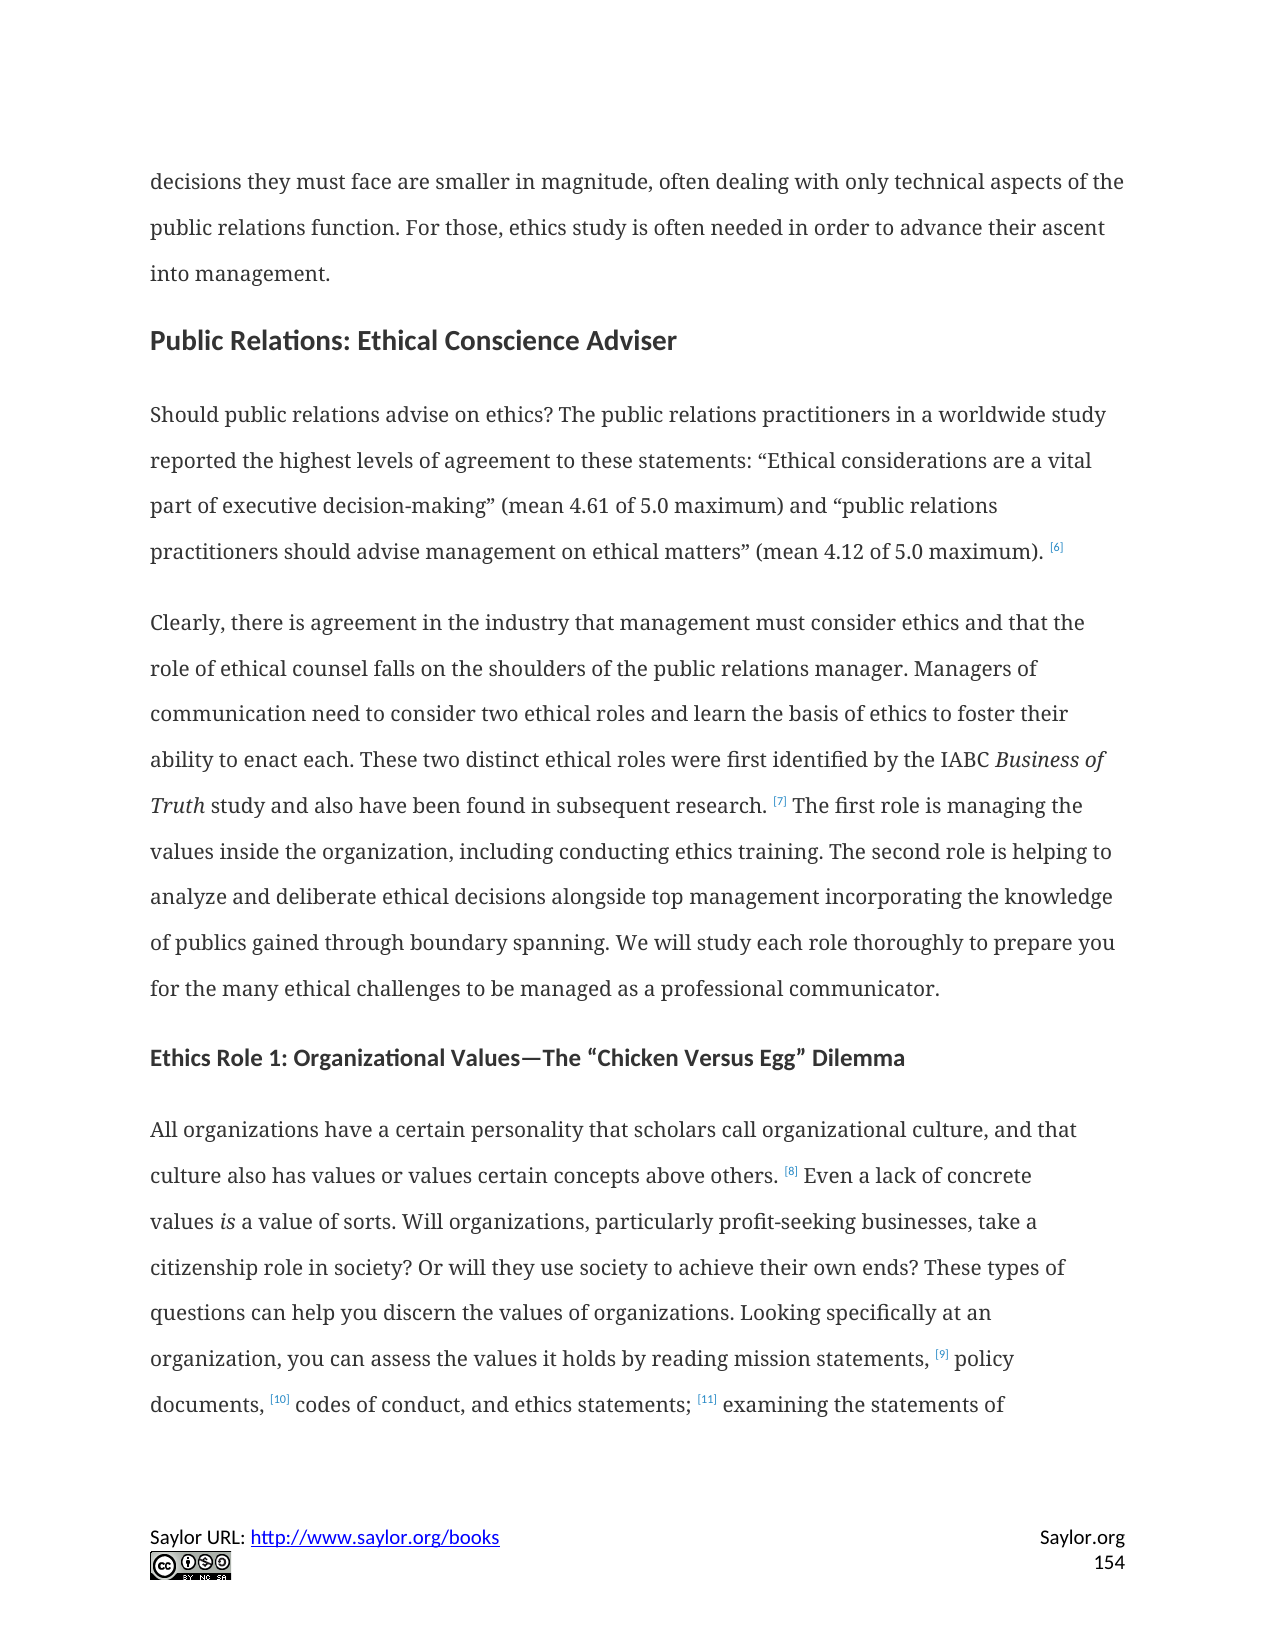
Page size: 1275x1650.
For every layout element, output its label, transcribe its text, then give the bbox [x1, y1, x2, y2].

subtitle Ethics Role 1: Organizational Values—The “Chicken Versus Egg” Dilemma [150, 1027, 1125, 1073]
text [150, 1098, 1125, 1418]
subtitle Public Relations: Ethical Conscience Adviser [150, 312, 1125, 358]
text Clearly, there is agreement in the industry that management must consider ethics and that the role of ethical counsel falls on the shoulders of the public relations manager. Managers of communication need to consider two ethical roles and learn the basis of ethics to foster their ability to enact each. These two distinct ethical roles were first identified by the IABC Business of Truth study and also have been found in subsequent research. [7] The first role is managing the values inside the organization, including conducting ethics training. The second role is helping to analyze and deliberate ethical decisions alongside top management incorporating the knowledge of publics gained through boundary spanning. We will study each role thoroughly to prepare you for the many ethical challenges to be managed as a professional communicator. [150, 591, 1125, 1002]
picture [150, 1551, 232, 1580]
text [150, 150, 1125, 287]
text Should public relations advise on ethics? The public relations practitioners in a worldwide study reported the highest levels of agreement to these statements: “Ethical considerations are a vital part of executive decision-making” (mean 4.61 of 5.0 maximum) and “public relations practitioners should advise management on ethical matters” (mean 4.12 of 5.0 maximum). [6] [150, 383, 1125, 566]
